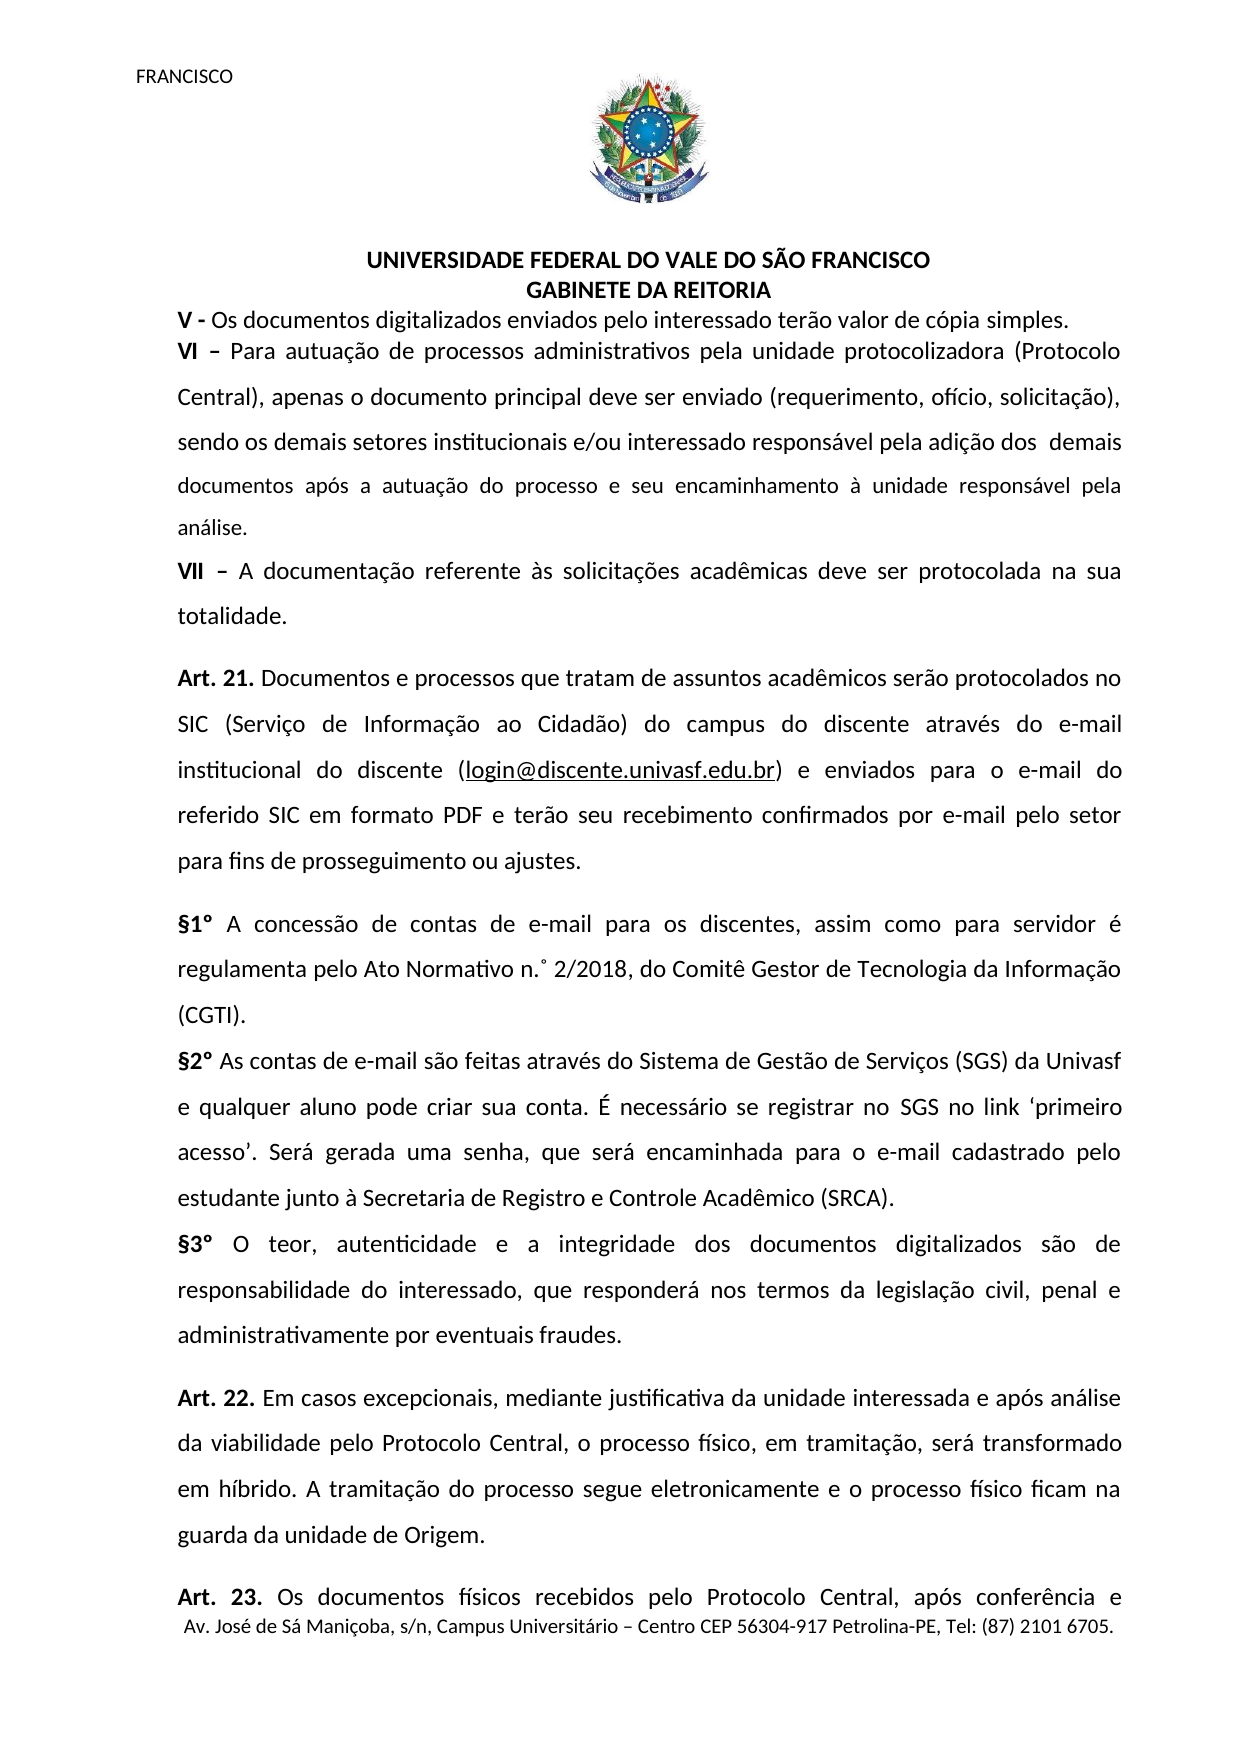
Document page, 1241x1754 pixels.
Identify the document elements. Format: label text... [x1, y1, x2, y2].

text Art. 22. Em casos excepcionais, mediante justificativa da unidade interessada e após análise da viabilidade pelo Protocolo Central, o processo físico, em tramitação, será transformado em híbrido. A tramitação do processo segue eletronicamente e o processo físico ficam na guarda da unidade de Origem. [177, 1382, 1122, 1549]
list – A documentação referente às solicitações acadêmicas deve ser protocolada na sua totalidade. [177, 555, 1122, 631]
list - Os documentos digitalizados enviados pelo interessado terão valor de cópia simples. [177, 304, 1136, 334]
picture [589, 73, 710, 204]
text §1º A concessão de contas de e-mail para os discentes, assim como para servidor é regulamenta pelo Ato Normativo n.˚ 2/2018, do Comitê Gestor de Tecnologia da Informação (CGTI). [177, 908, 1122, 1030]
text Art. 21. Documentos e processos que tratam de assuntos acadêmicos serão protocolados no SIC (Serviço de Informação ao Cidadão) do campus do discente através do e-mail institucional do discente (login@discente.univasf.edu.br) e enviados para o e-mail do referido SIC em formato PDF e terão seu recebimento confirmados por e-mail pelo setor para fins de prosseguimento ou ajustes. [177, 662, 1123, 876]
list – Para autuação de processos administrativos pela unidade protocolizadora (Protocolo Central), apenas o documento principal deve ser enviado (requerimento, ofício, solicitação), sendo os demais setores institucionais e/ou interessado responsável pela adição dos demais documentos após a autuação do processo e seu encaminhamento à unidade responsável pela análise. [177, 335, 1122, 541]
text §3º O teor, autenticidade e a integridade dos documentos digitalizados são de responsabilidade do interessado, que responderá nos termos da legislação civil, penal e administrativamente por eventuais fraudes. [177, 1228, 1122, 1350]
text §2º As contas de e-mail são feitas através do Sistema de Gestão de Serviços (SGS) da Univasf e qualquer aluno pode criar sua conta. É necessário se registrar no SGS no link ‘primeiro acesso’. Será gerada uma senha, que será encaminhada para o e-mail cadastrado pelo estudante junto à Secretaria de Registro e Controle Acadêmico (SRCA). [177, 1045, 1123, 1213]
